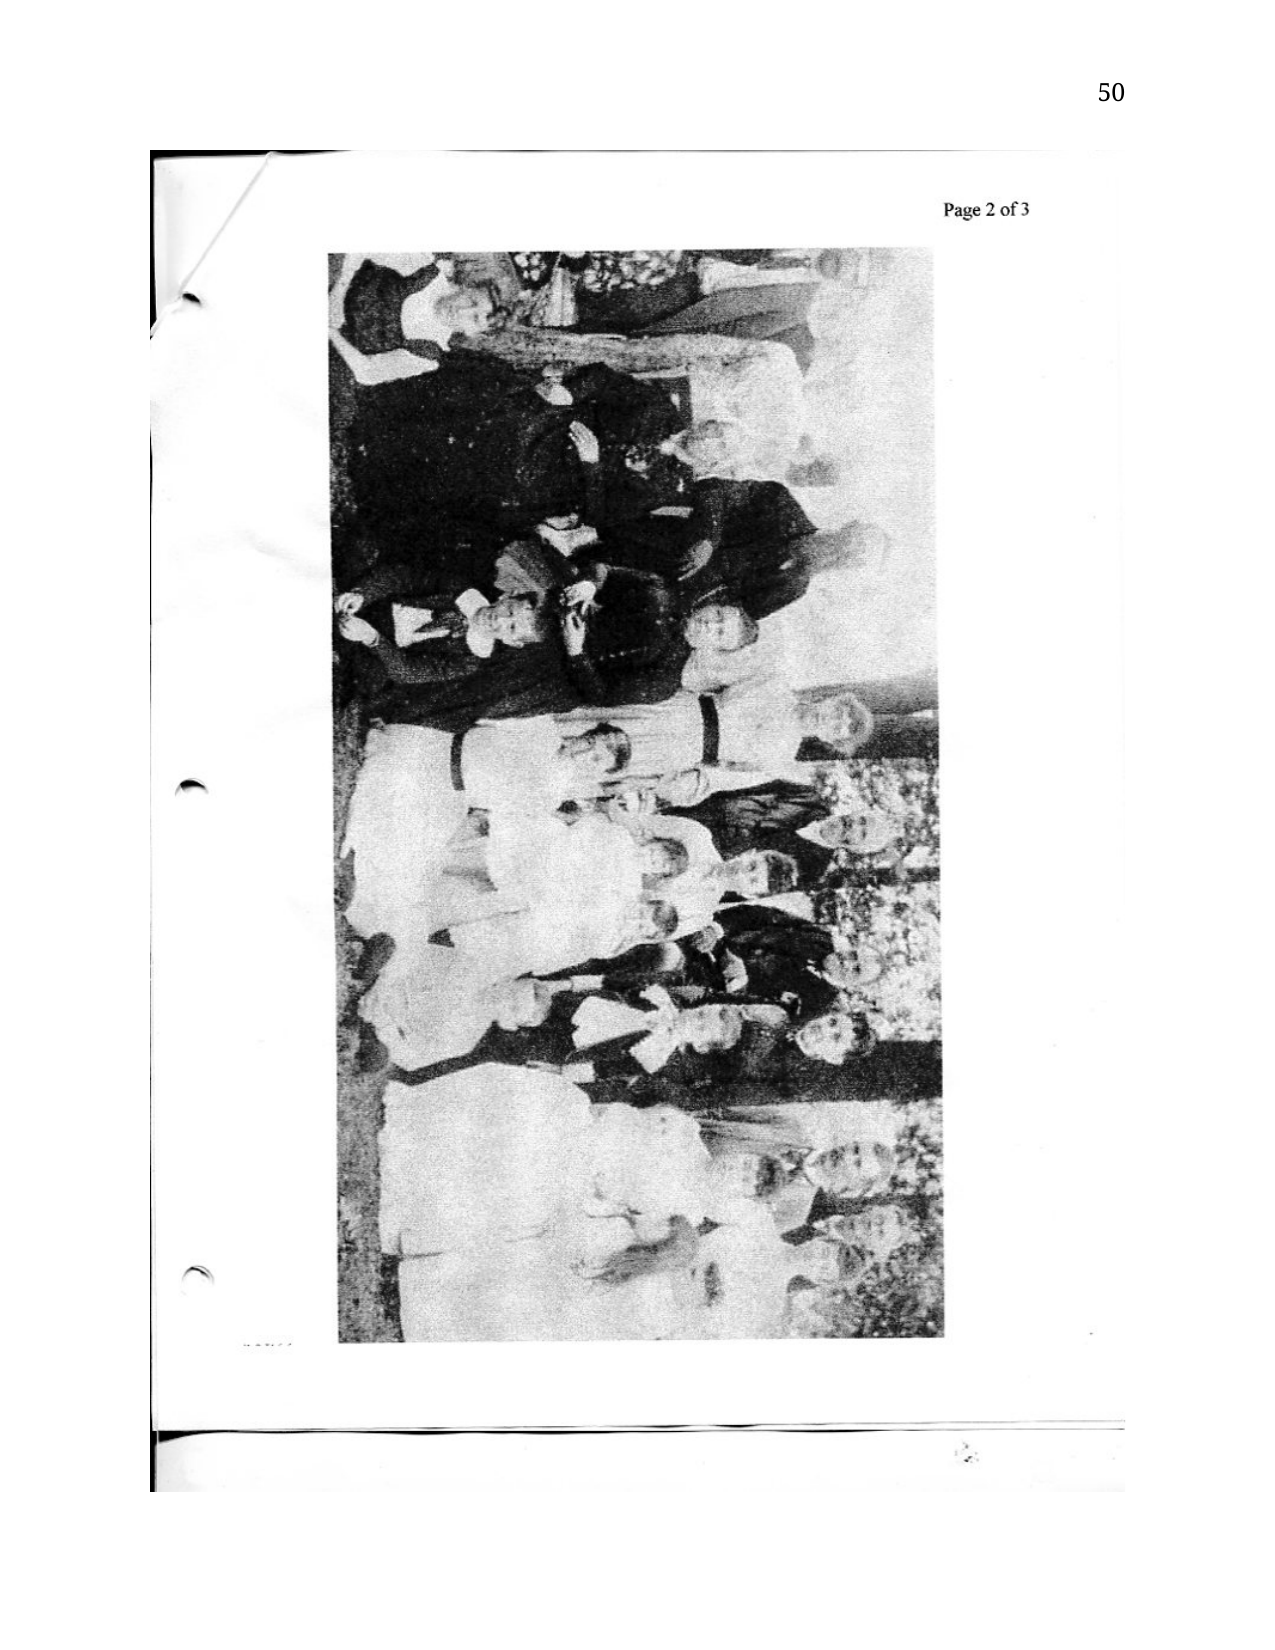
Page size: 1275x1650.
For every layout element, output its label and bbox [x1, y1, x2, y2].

picture [150, 150, 1125, 1492]
